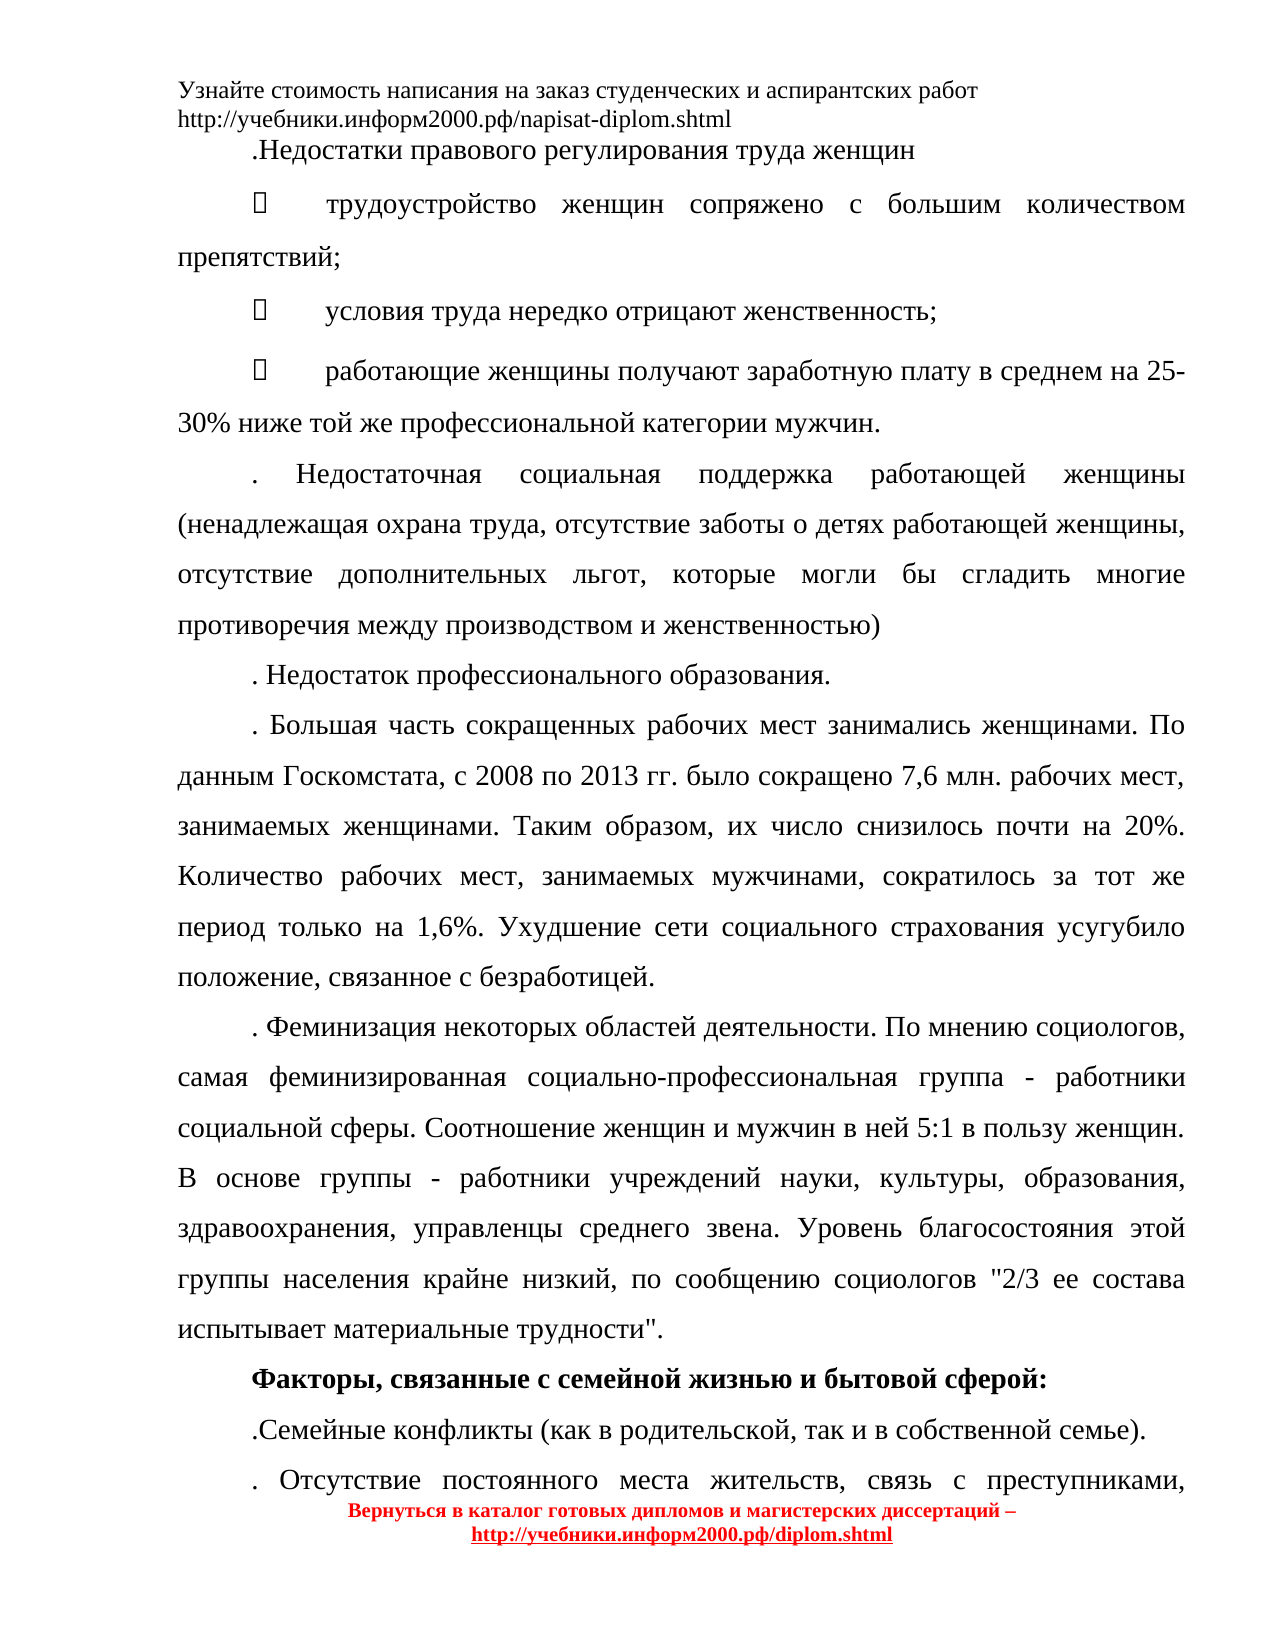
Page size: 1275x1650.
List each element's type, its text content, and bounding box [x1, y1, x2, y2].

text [177, 1462, 1186, 1496]
text  работающие женщины получают заработную плату в среднем на 25-30% ниже той же профессиональной категории мужчин. [177, 349, 1186, 439]
text  условия труда нередко отрицают женственность; [177, 289, 1186, 329]
text . Недостаток профессионального образования. [177, 657, 1186, 691]
text . Недостаточная социальная поддержка работающей женщины (ненадлежащая охрана труда, отсутствие заботы о детях работающей женщины, отсутствие дополнительных льгот, которые могли бы сгладить многие противоречия между производством и женственностью) [177, 456, 1186, 640]
text .Недостатки правового регулирования труда женщин [177, 132, 1186, 166]
text  трудоустройство женщин сопряжено с большим количеством препятствий; [177, 183, 1186, 273]
text .Семейные конфликты (как в родительской, так и в собственной семье). [177, 1412, 1186, 1445]
text . Большая часть сокращенных рабочих мест занимались женщинами. По данным Госкомстата, с 2008 по 2013 гг. было сокращено 7,6 млн. рабочих мест, занимаемых женщинами. Таким образом, их число снизилось почти на 20%. Количество рабочих мест, занимаемых мужчинами, сократилось за тот же период только на 1,6%. Ухудшение сети социального страхования усугубило положение, связанное с безработицей. [177, 707, 1186, 992]
text Факторы, связанные с семейной жизнью и бытовой сферой: [177, 1361, 1186, 1395]
text . Феминизация некоторых областей деятельности. По мнению социологов, самая феминизированная социально-профессиональная группа - работники социальной сферы. Соотношение женщин и мужчин в ней 5:1 в пользу женщин. В основе группы - работники учреждений науки, культуры, образования, здравоохранения, управленцы среднего звена. Уровень благосостояния этой группы населения крайне низкий, по сообщению социологов "2/3 ее состава испытывает материальные трудности". [177, 1009, 1186, 1345]
